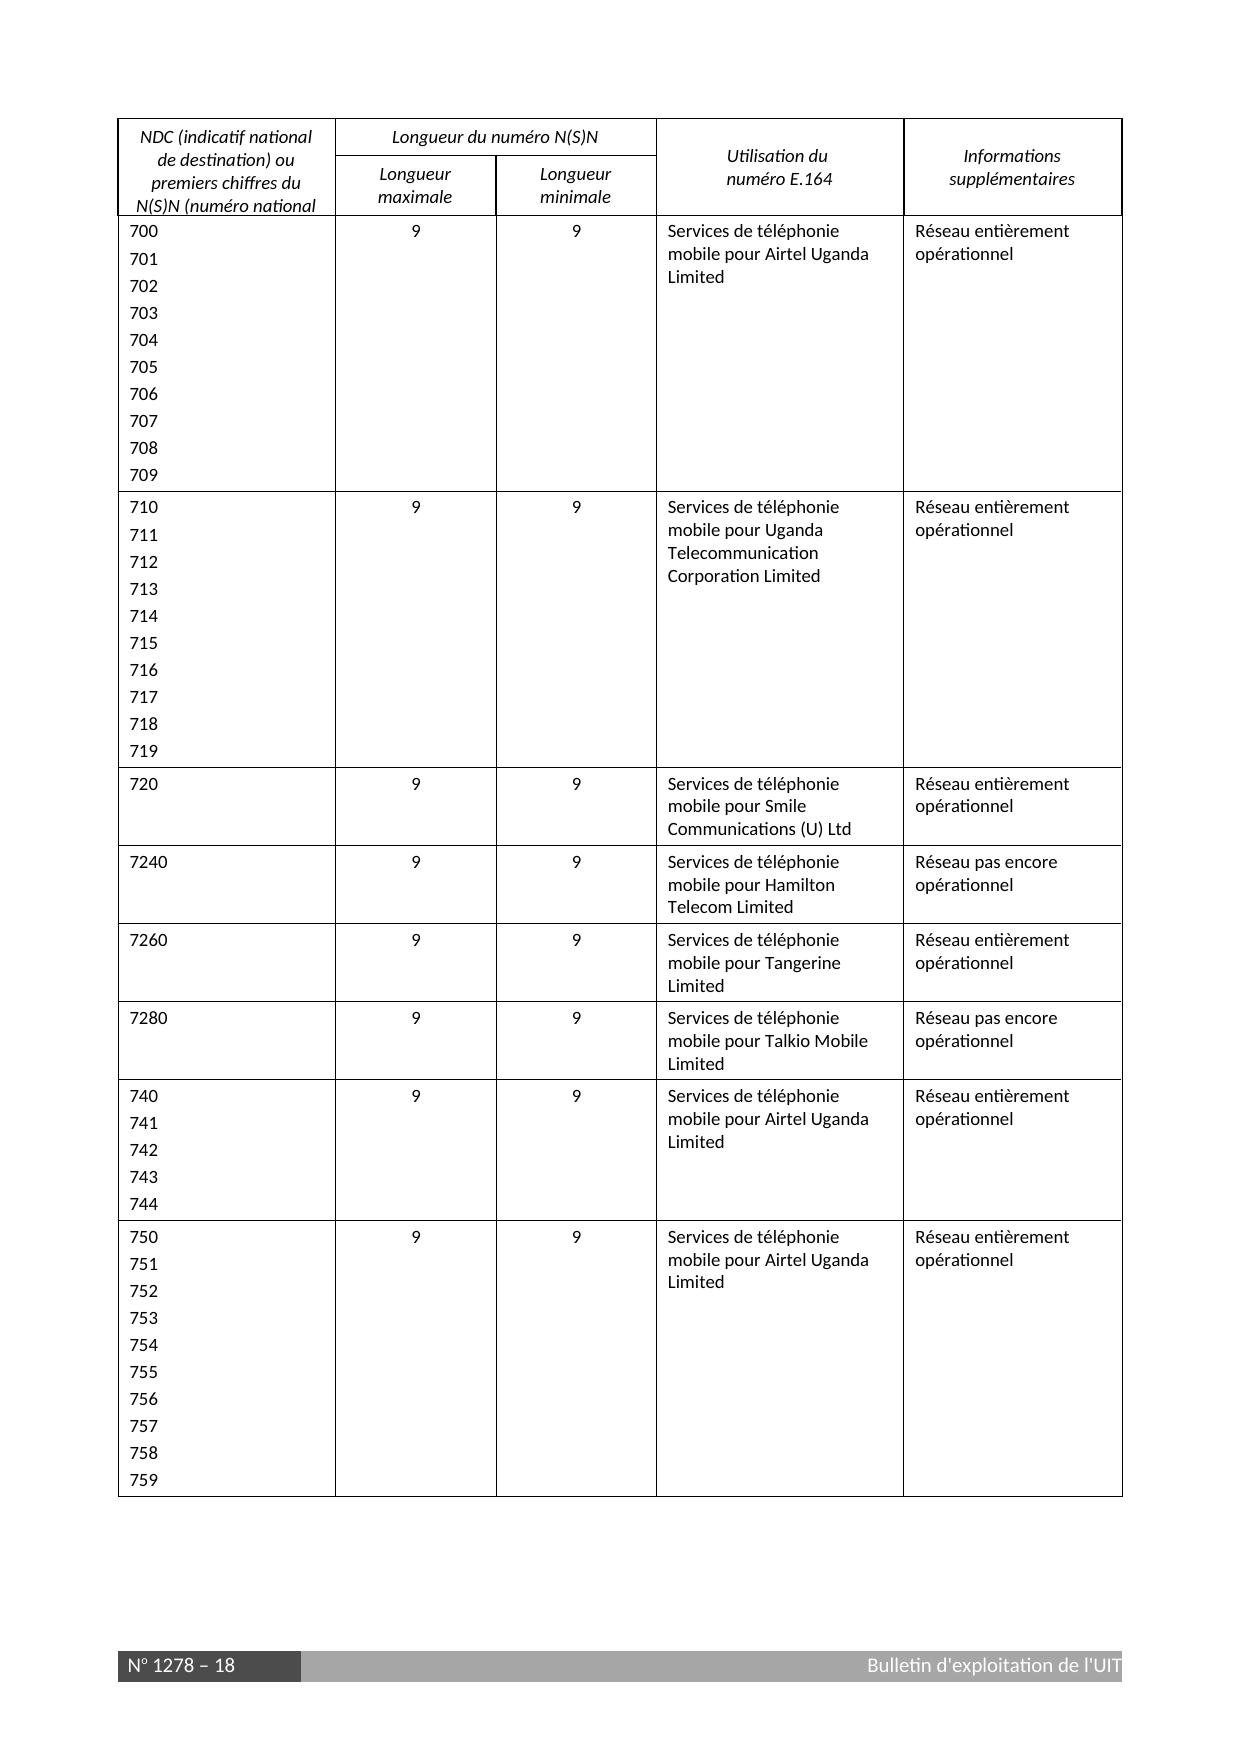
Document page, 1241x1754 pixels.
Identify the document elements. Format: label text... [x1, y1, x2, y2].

table_cell 750 751 752 753 754 755 756 757 758 759 [119, 1221, 335, 1496]
table_cell 9 [497, 1080, 656, 1220]
table_cell 700 701 702 703 704 705 706 707 708 709 [119, 216, 335, 491]
table_cell Réseau entièrement opérationnel [904, 491, 1122, 767]
table_cell 710 711 712 713 714 715 716 717 718 719 [119, 492, 335, 767]
table_cell 7280 [119, 1002, 335, 1079]
table_cell 740 741 742 743 744 [119, 1080, 335, 1220]
table_cell 9 [336, 924, 496, 1001]
table_cell 7260 [119, 924, 335, 1001]
table_cell Réseau pas encore opérationnel [904, 845, 1122, 923]
table_cell Longueur minimale [497, 156, 656, 214]
table_header Longueur du numéro N(S)N [336, 119, 656, 154]
table_cell Réseau entièrement opérationnel [904, 216, 1122, 491]
table_cell Réseau pas encore opérationnel [904, 1001, 1122, 1079]
table_cell Services de téléphonie mobile pour Hamilton Telecom Limited [657, 846, 903, 923]
table_cell Réseau entièrement opérationnel [904, 1079, 1122, 1220]
table_cell Réseau entièrement opérationnel [904, 923, 1122, 1001]
table_cell 9 [497, 846, 656, 923]
table_cell Réseau entièrement opérationnel [904, 1220, 1122, 1496]
table_header Utilisation du numéro E.164 [657, 119, 903, 214]
table_cell 9 [336, 1080, 496, 1220]
table_cell 9 [336, 492, 496, 767]
table_cell Services de téléphonie mobile pour Tangerine Limited [657, 924, 903, 1001]
table_cell 720 [119, 768, 335, 845]
table_cell 9 [497, 924, 656, 1001]
table_cell Services de téléphonie mobile pour Airtel Uganda Limited [657, 1221, 903, 1496]
table_cell 9 [497, 1221, 656, 1496]
table_cell 9 [336, 1221, 496, 1496]
table_cell 9 [497, 1002, 656, 1079]
table_cell 9 [497, 216, 656, 491]
table_header Informations supplémentaires [905, 119, 1121, 214]
table_cell 9 [336, 1002, 496, 1079]
table_cell 9 [497, 768, 656, 845]
table_cell Longueur maximale [336, 156, 495, 214]
table_cell 9 [497, 492, 656, 767]
table_cell 9 [336, 216, 496, 491]
table_cell Services de téléphonie mobile pour Airtel Uganda Limited [657, 1080, 903, 1220]
table_cell Services de téléphonie mobile pour Airtel Uganda Limited [657, 216, 903, 491]
table_cell Services de téléphonie mobile pour Talkio Mobile Limited [657, 1002, 903, 1079]
table_cell 7240 [119, 846, 335, 923]
table_header NDC (indicatif national de destination) ou premiers chiffres du N(S)N (numéro national (significatif)) [119, 119, 335, 214]
table_cell Services de téléphonie mobile pour Uganda Telecommunication Corporation Limited [657, 492, 903, 767]
table_cell Réseau entièrement opérationnel [904, 767, 1122, 845]
table_cell Services de téléphonie mobile pour Smile Communications (U) Ltd [657, 768, 903, 845]
table_cell 9 [336, 768, 496, 845]
table_cell 9 [336, 846, 496, 923]
